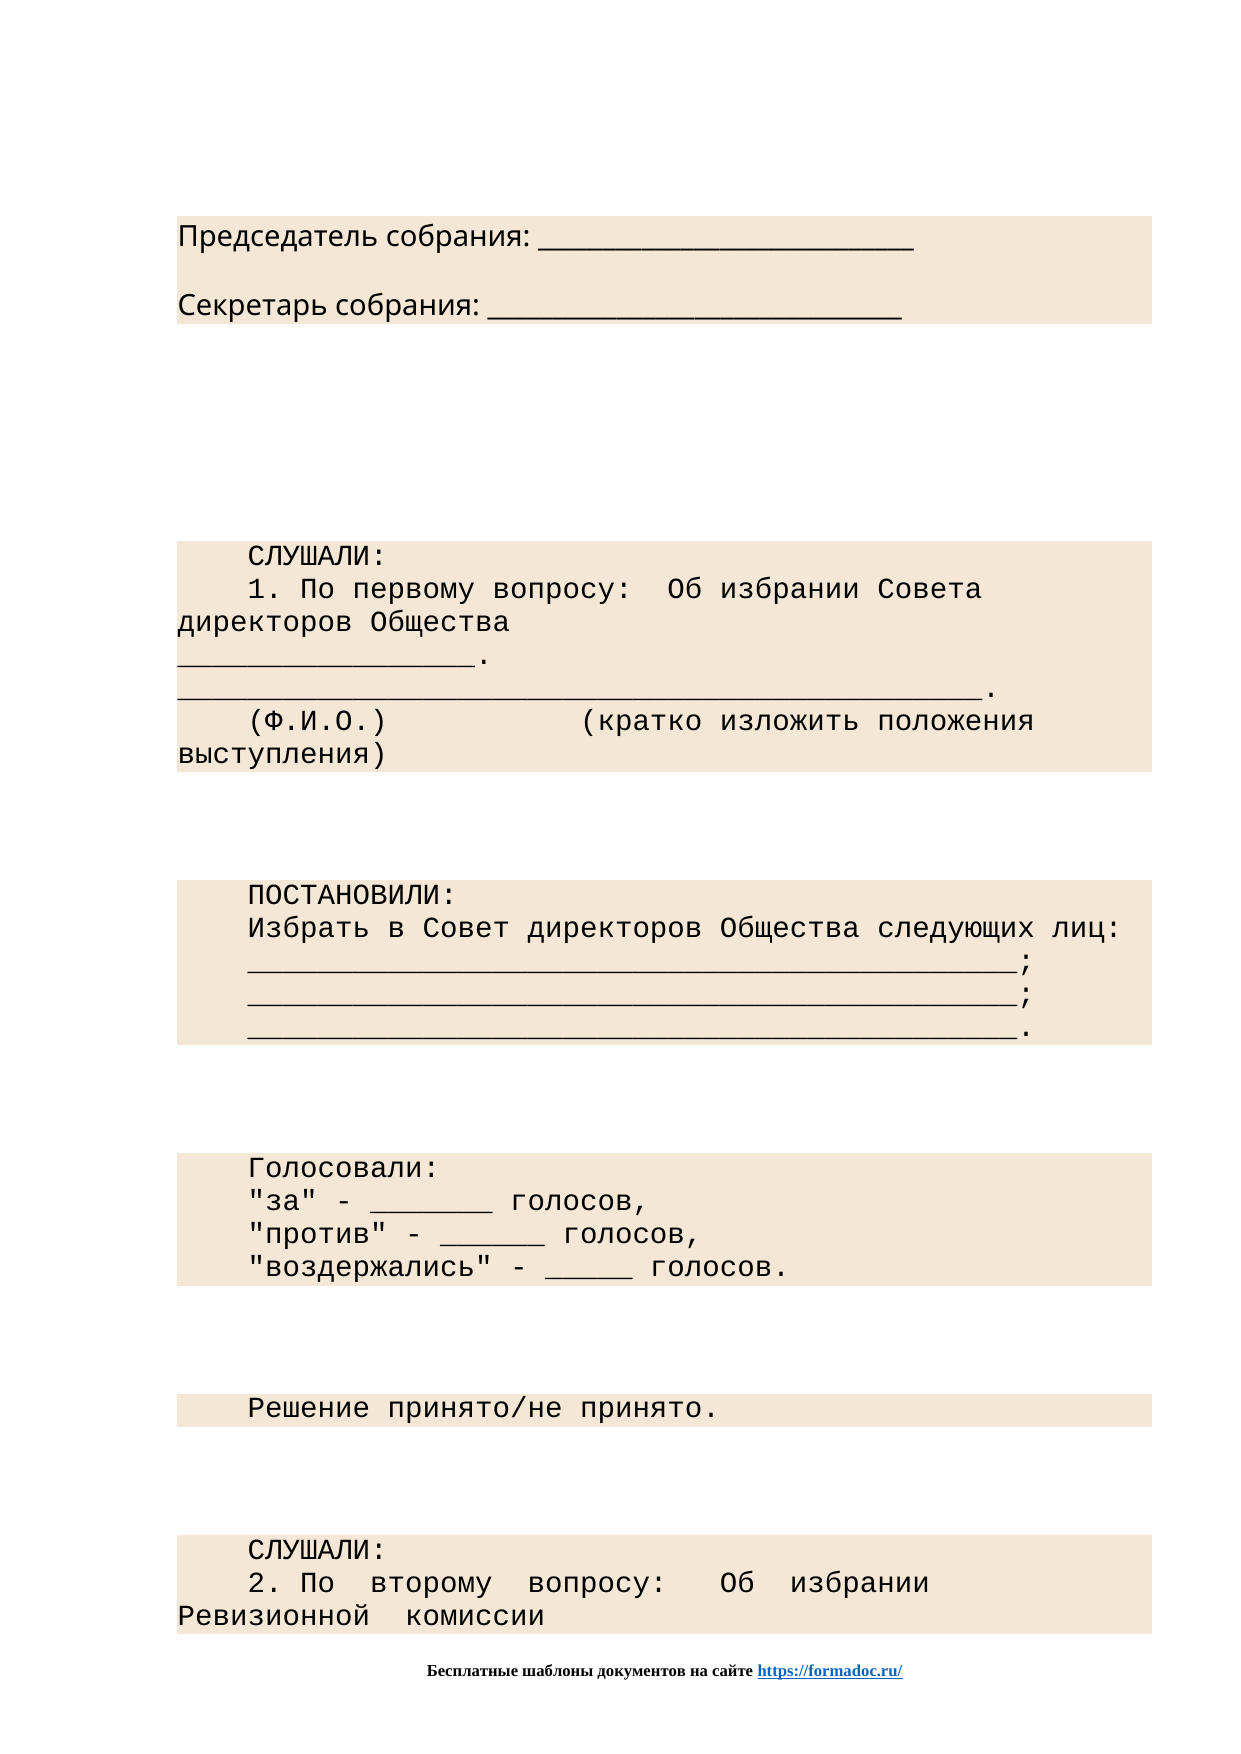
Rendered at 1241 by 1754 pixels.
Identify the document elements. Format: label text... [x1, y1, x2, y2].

text ____________________________________________. [177, 1012, 1152, 1045]
text СЛУШАЛИ: [177, 1535, 1152, 1568]
text (Ф.И.О.) (кратко изложить положения выступления) [177, 706, 1152, 772]
text 1. По первому вопросу: Об избрании Совета директоров Общества [177, 574, 1152, 640]
text 2. По второму вопросу: Об избрании Ревизионной комиссии [177, 1568, 1152, 1634]
text "против" - ______ голосов, [177, 1219, 1152, 1252]
text Решение принято/не принято. [177, 1394, 1152, 1427]
text ____________________________________________; [177, 946, 1152, 979]
text "за" - _______ голосов, [177, 1186, 1152, 1219]
text "воздержались" - _____ голосов. [177, 1252, 1152, 1286]
text Избрать в Совет директоров Общества следующих лиц: [177, 913, 1152, 946]
text Председатель собрания: _____________________________ [177, 216, 1152, 255]
text Голосовали: [177, 1153, 1152, 1186]
text ПОСТАНОВИЛИ: [177, 880, 1152, 913]
text ____________________________________________; [177, 979, 1152, 1012]
text _________________. ______________________________________________. [177, 640, 1152, 706]
text Секретарь собрания: ________________________________ [177, 284, 1152, 324]
text СЛУШАЛИ: [177, 541, 1152, 574]
